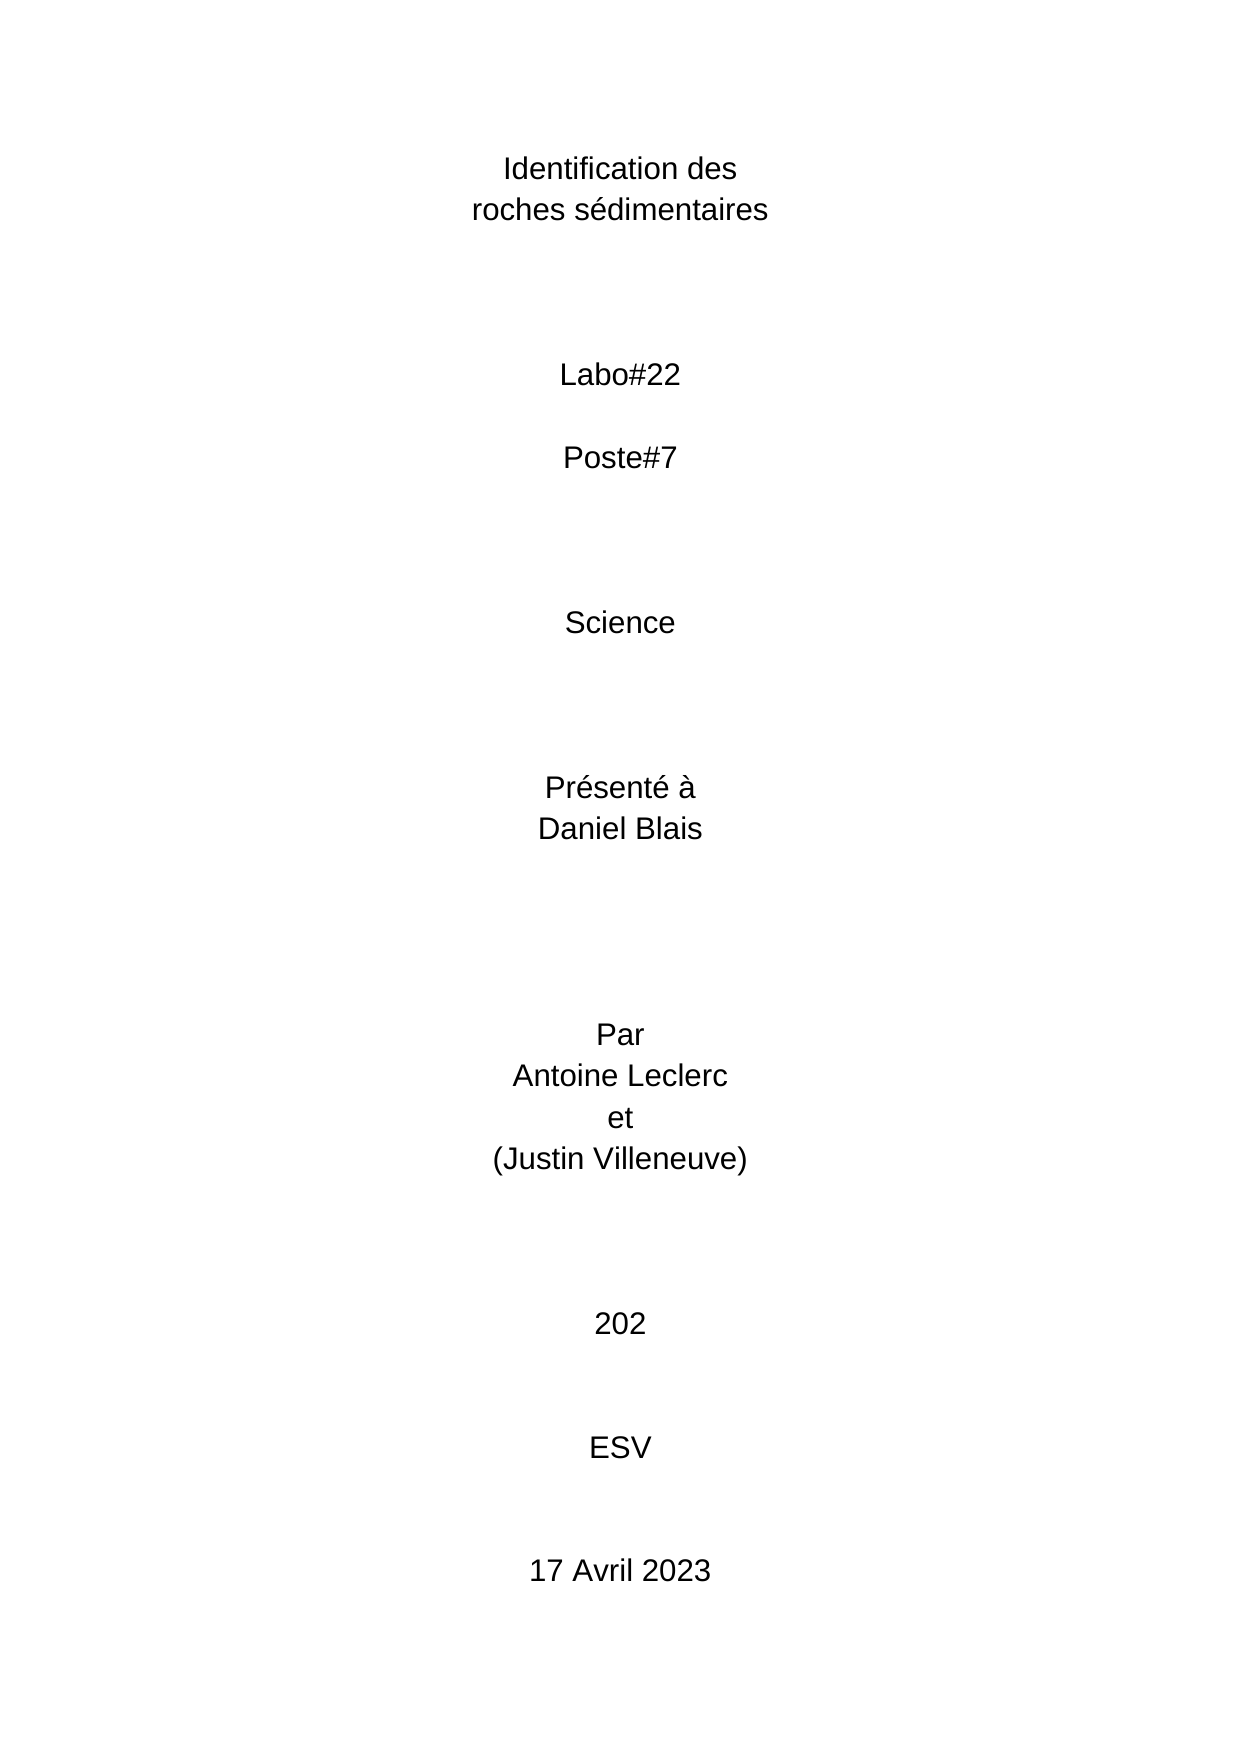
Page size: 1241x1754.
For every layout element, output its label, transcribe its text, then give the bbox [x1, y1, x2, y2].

text Antoine Leclerc [150, 1057, 1090, 1093]
text Labo#22 [150, 356, 1090, 392]
text Présenté à [150, 769, 1090, 805]
text Par [150, 1016, 1090, 1052]
text roches sédimentaires [150, 191, 1090, 227]
text et [150, 1099, 1090, 1135]
text (Justin Villeneuve) [150, 1140, 1090, 1176]
text Identification des [150, 150, 1090, 186]
text 17 Avril 2023 [150, 1552, 1090, 1588]
text Poste#7 [150, 439, 1090, 475]
text Science [150, 604, 1090, 640]
text ESV [150, 1429, 1090, 1465]
text Daniel Blais [150, 810, 1090, 846]
text 202 [150, 1305, 1090, 1341]
